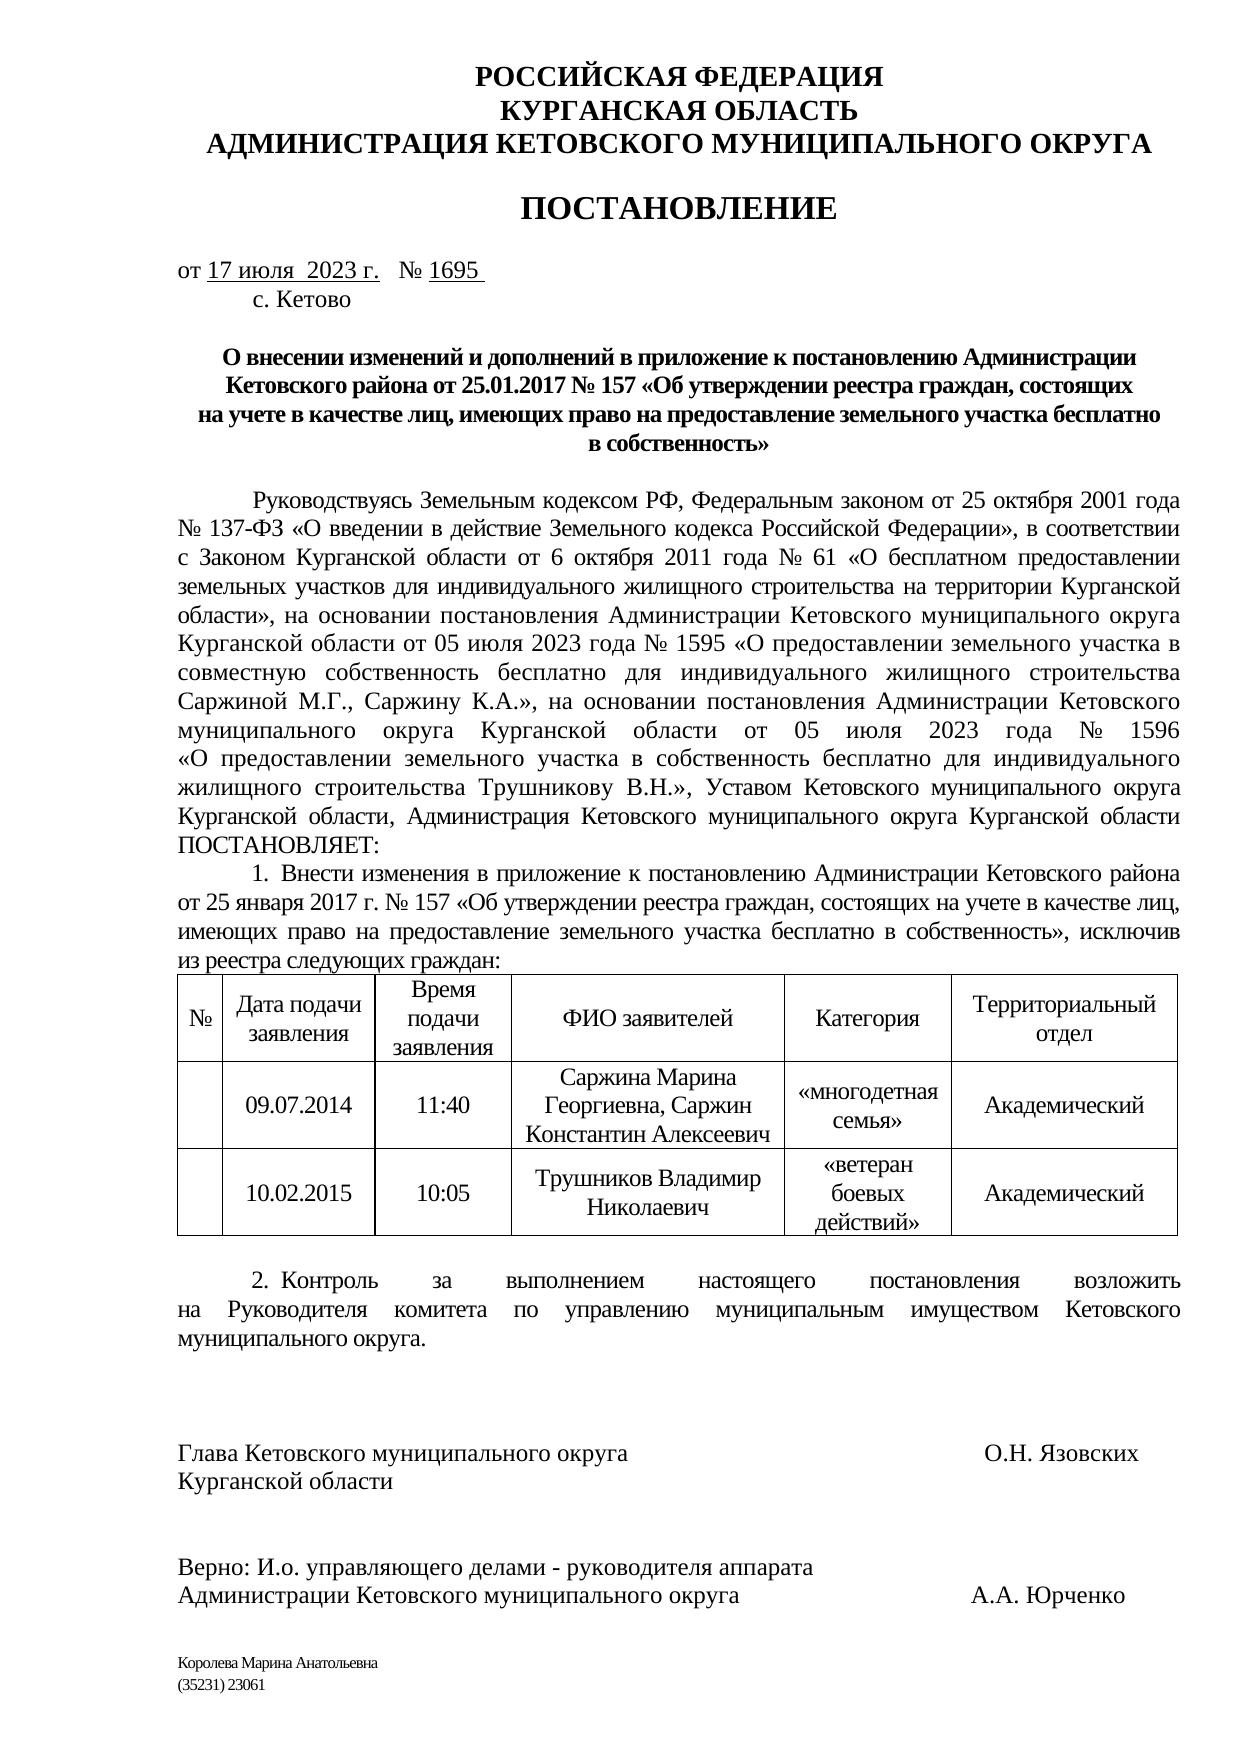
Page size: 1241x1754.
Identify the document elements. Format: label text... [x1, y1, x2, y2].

text (35231) 23061 [177, 1675, 1181, 1694]
text Администрации Кетовского муниципального округа А.А. Юрченко [177, 1580, 1181, 1609]
table_cell 10:05 [376, 1149, 511, 1235]
table_header Территориальный отдел [952, 975, 1177, 1061]
text с. Кетово [177, 284, 1181, 313]
table_cell Саржина Марина Георгиевна, Саржин Константин Алексеевич [512, 1062, 784, 1148]
table_header ФИО заявителей [512, 975, 784, 1061]
table_cell Академический [952, 1062, 1177, 1148]
text Верно: И.о. управляющего делами - руководителя аппарата [177, 1552, 1181, 1580]
list Внести изменения в приложение к постановлению Администрации Кетовского района от 25 января 2017 г. № 157 «Об утверждении реестра граждан, состоящих на учете в качестве лиц, имеющих право на предоставление земельного участка бесплатно в собственность», исключив из реестра следующих граждан: [177, 858, 1181, 973]
table_header № [178, 975, 222, 1061]
subtitle Администрация Кетовского муниципального округа [177, 126, 1181, 160]
table_header Время подачи заявления [376, 975, 511, 1061]
table_cell 10.02.2015 [223, 1149, 374, 1235]
table_cell Академический [952, 1149, 1177, 1235]
title Российская Федерация [177, 59, 1181, 93]
text 2. Контроль за выполнением настоящего постановления возложить на Руководителя комитета по управлению муниципальным имуществом Кетовского муниципального округа. [177, 1265, 1181, 1351]
table_cell Трушников Владимир Николаевич [512, 1149, 784, 1235]
text ПОСТАНОВЛЕНИЕ [177, 188, 1181, 227]
text О внесении изменений и дополнений в приложение к постановлению Администрации Кетовского района от 25.01.2017 № 157 «Об утверждении реестра граждан, состоящих на учете в качестве лиц, имеющих право на предоставление земельного участка бесплатно в собственность» [177, 342, 1181, 457]
text Королева Марина Анатольевна [177, 1653, 1181, 1672]
table_header Категория [785, 975, 951, 1061]
table_header Дата подачи заявления [223, 975, 374, 1061]
text Курганская область [177, 93, 1181, 126]
text от 17 июля 2023 г. № 1695 [177, 256, 1181, 284]
text Курганской области [177, 1466, 1181, 1495]
table_cell 11:40 [376, 1062, 511, 1148]
text Глава Кетовского муниципального округа О.Н. Язовских [177, 1438, 1181, 1466]
table_cell [178, 1062, 222, 1148]
table_cell [178, 1149, 222, 1235]
table_cell 09.07.2014 [223, 1062, 374, 1148]
table_cell «многодетная семья» [785, 1062, 951, 1148]
text Руководствуясь Земельным кодексом РФ, Федеральным законом от 25 октября 2001 года № 137-ФЗ «О введении в действие Земельного кодекса Российской Федерации», в соответствии с Законом Курганской области от 6 октября 2011 года № 61 «О бесплатном предоставлении земельных участков для индивидуального жилищного строительства на территории Курганской области», на основании постановления Администрации Кетовского муниципального округа Курганской области от 05 июля 2023 года № 1595 «О предоставлении земельного участка в совместную собственность бесплатно для индивидуального жилищного строительства Саржиной М.Г., Саржину К.А.», на основании постановления Администрации Кетовского муниципального округа Курганской области от 05 июля 2023 года № 1596 «О предоставлении земельного участка в собственность бесплатно для индивидуального жилищного строительства Трушникову В.Н.», Уставом Кетовского муниципального округа Курганской области, Администрация Кетовского муниципального округа Курганской области ПОСТАНОВЛЯЕТ: [177, 485, 1181, 858]
table_cell «ветеран боевых действий» [785, 1149, 951, 1235]
